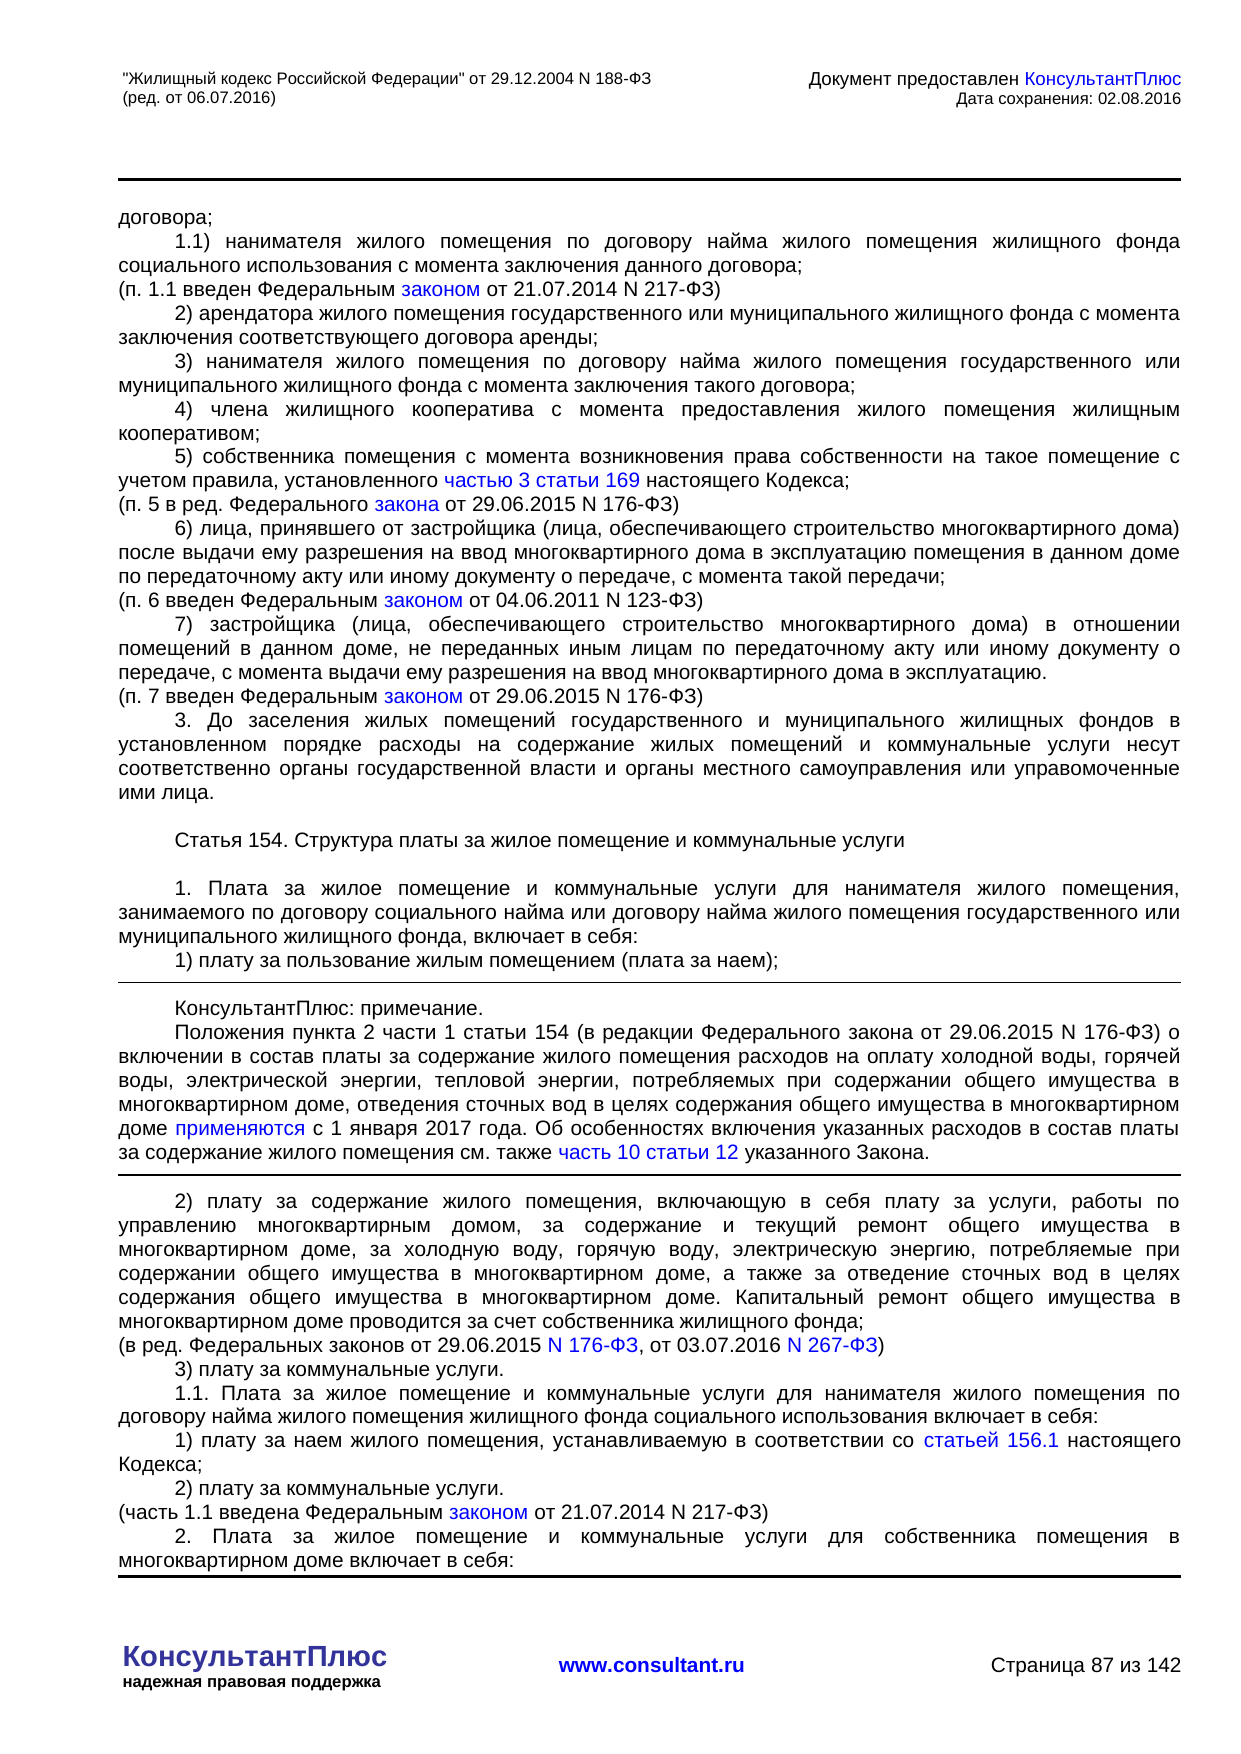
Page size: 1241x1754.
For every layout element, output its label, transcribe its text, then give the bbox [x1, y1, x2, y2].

text 1) плату за пользование жилым помещением (плата за наем); [118, 947, 1181, 971]
text (п. 7 введен Федеральным законом от 29.06.2015 N 176-ФЗ) [118, 684, 1181, 708]
text 2. Плата за жилое помещение и коммунальные услуги для собственника помещения в многоквартирном доме включает в себя: [118, 1524, 1181, 1572]
text 3) плату за коммунальные услуги. [118, 1356, 1181, 1380]
text 1.1) нанимателя жилого помещения по договору найма жилого помещения жилищного фонда социального использования с момента заключения данного договора; [118, 229, 1181, 277]
text 4) члена жилищного кооператива с момента предоставления жилого помещения жилищным кооперативом; [118, 396, 1181, 444]
text (п. 5 в ред. Федерального закона от 29.06.2015 N 176-ФЗ) [118, 492, 1181, 516]
text (часть 1.1 введена Федеральным законом от 21.07.2014 N 217-ФЗ) [118, 1500, 1181, 1524]
text Положения пункта 2 части 1 статьи 154 (в редакции Федерального закона от 29.06.2015 N 176-ФЗ) о включении в состав платы за содержание жилого помещения расходов на оплату холодной воды, горячей воды, электрической энергии, тепловой энергии, потребляемых при содержании общего имущества в многоквартирном доме, отведения сточных вод в целях содержания общего имущества в многоквартирном доме применяются с 1 января 2017 года. Об особенностях включения указанных расходов в состав платы за содержание жилого помещения см. также часть 10 статьи 12 указанного Закона. [118, 1020, 1181, 1164]
text 2) плату за содержание жилого помещения, включающую в себя плату за услуги, работы по управлению многоквартирным домом, за содержание и текущий ремонт общего имущества в многоквартирном доме, за холодную воду, горячую воду, электрическую энергию, потребляемые при содержании общего имущества в многоквартирном доме, а также за отведение сточных вод в целях содержания общего имущества в многоквартирном доме. Капитальный ремонт общего имущества в многоквартирном доме проводится за счет собственника жилищного фонда; [118, 1189, 1181, 1332]
text 6) лица, принявшего от застройщика (лица, обеспечивающего строительство многоквартирного дома) после выдачи ему разрешения на ввод многоквартирного дома в эксплуатацию помещения в данном доме по передаточному акту или иному документу о передаче, с момента такой передачи; [118, 516, 1181, 588]
text (в ред. Федеральных законов от 29.06.2015 N 176-ФЗ, от 03.07.2016 N 267-ФЗ) [118, 1332, 1181, 1356]
text 2) арендатора жилого помещения государственного или муниципального жилищного фонда с момента заключения соответствующего договора аренды; [118, 301, 1181, 348]
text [118, 205, 1181, 229]
text (п. 1.1 введен Федеральным законом от 21.07.2014 N 217-ФЗ) [118, 277, 1181, 301]
text 5) собственника помещения с момента возникновения права собственности на такое помещение с учетом правила, установленного частью 3 статьи 169 настоящего Кодекса; [118, 444, 1181, 492]
text (п. 6 введен Федеральным законом от 04.06.2011 N 123-ФЗ) [118, 588, 1181, 612]
text Статья 154. Структура платы за жилое помещение и коммунальные услуги [118, 828, 1181, 852]
text 3) нанимателя жилого помещения по договору найма жилого помещения государственного или муниципального жилищного фонда с момента заключения такого договора; [118, 348, 1181, 396]
text 3. До заселения жилых помещений государственного и муниципального жилищных фондов в установленном порядке расходы на содержание жилых помещений и коммунальные услуги несут соответственно органы государственной власти и органы местного самоуправления или управомоченные ими лица. [118, 708, 1181, 804]
text 2) плату за коммунальные услуги. [118, 1476, 1181, 1500]
text 7) застройщика (лица, обеспечивающего строительство многоквартирного дома) в отношении помещений в данном доме, не переданных иным лицам по передаточному акту или иному документу о передаче, с момента выдачи ему разрешения на ввод многоквартирного дома в эксплуатацию. [118, 612, 1181, 684]
text КонсультантПлюс: примечание. [118, 996, 1181, 1020]
text 1.1. Плата за жилое помещение и коммунальные услуги для нанимателя жилого помещения по договору найма жилого помещения жилищного фонда социального использования включает в себя: [118, 1380, 1181, 1428]
text 1) плату за наем жилого помещения, устанавливаемую в соответствии со статьей 156.1 настоящего Кодекса; [118, 1428, 1181, 1476]
text 1. Плата за жилое помещение и коммунальные услуги для нанимателя жилого помещения, занимаемого по договору социального найма или договору найма жилого помещения государственного или муниципального жилищного фонда, включает в себя: [118, 876, 1181, 947]
